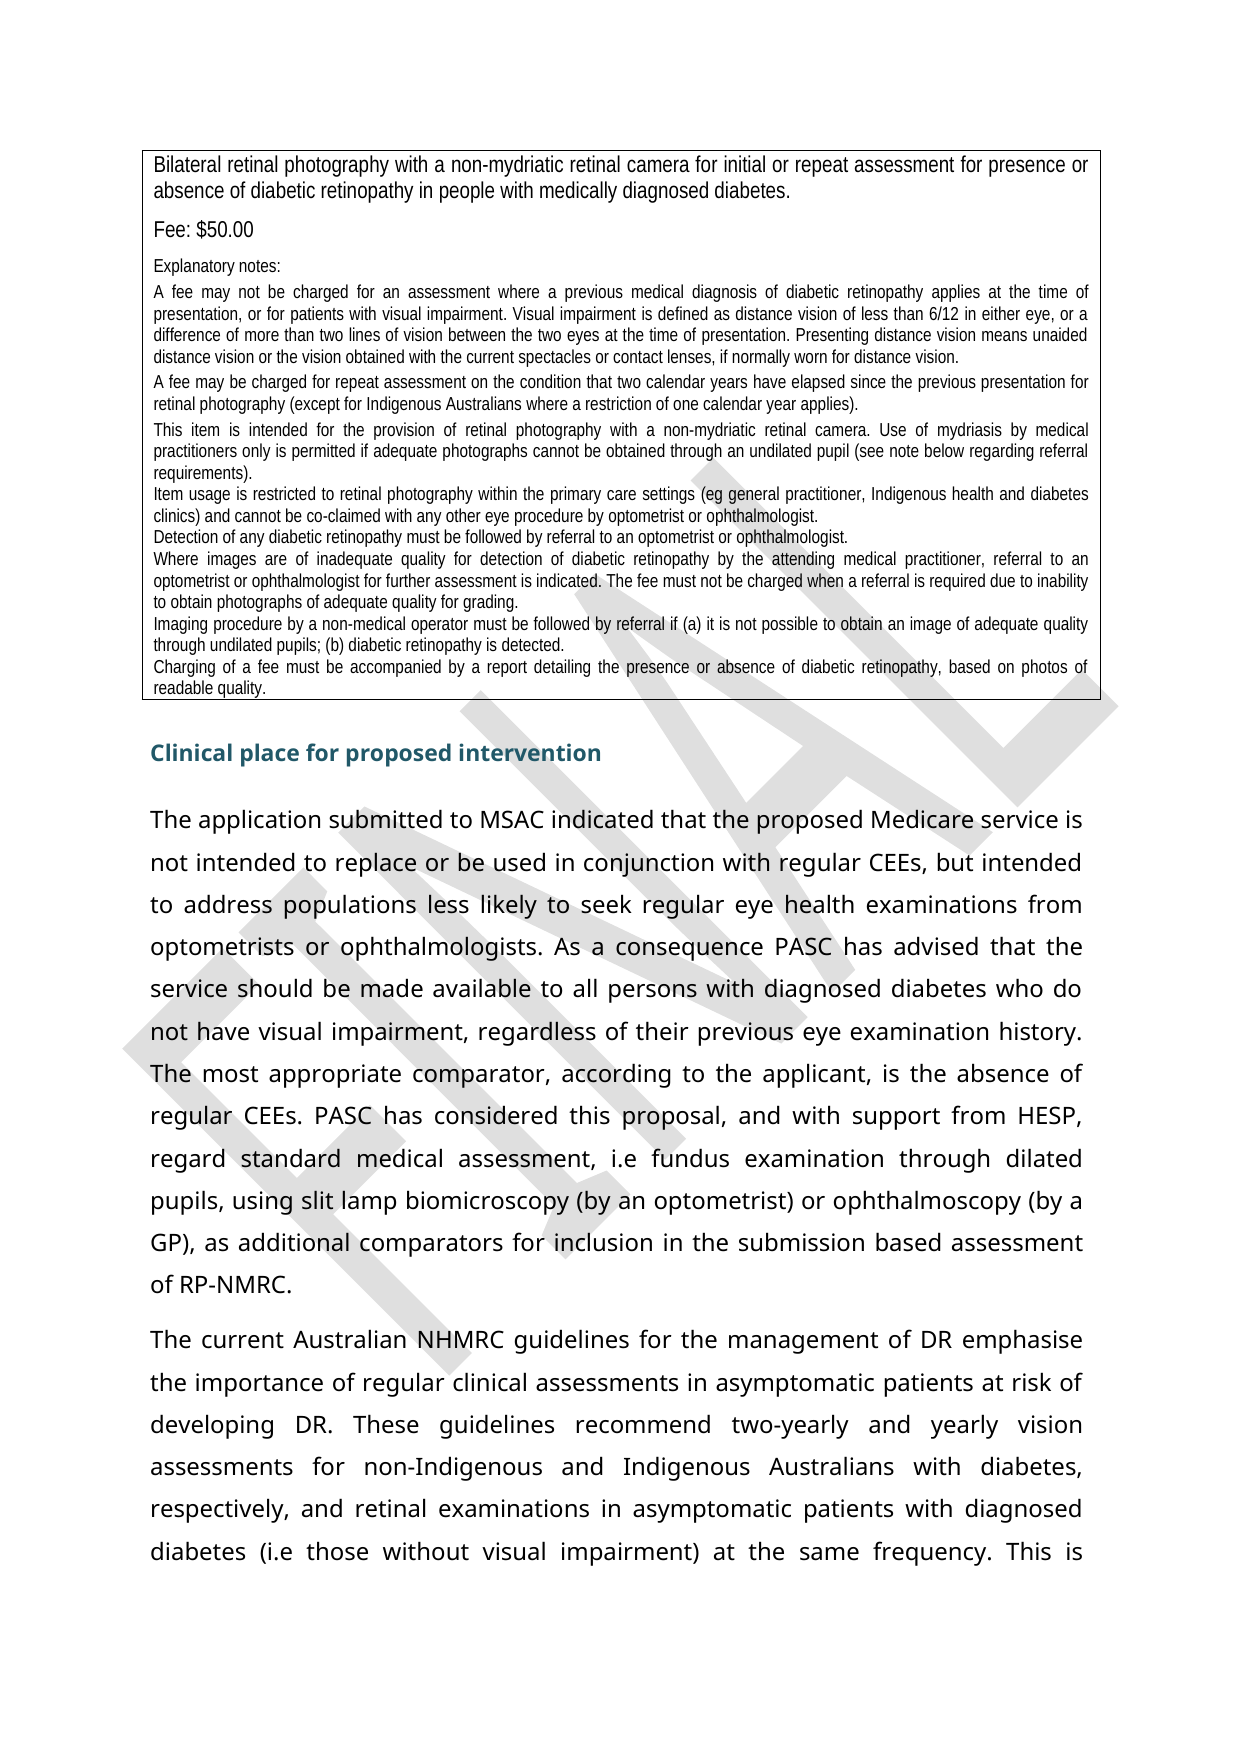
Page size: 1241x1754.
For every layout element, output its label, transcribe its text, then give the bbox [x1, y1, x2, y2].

text The application submitted to MSAC indicated that the proposed Medicare service is not intended to replace or be used in conjunction with regular CEEs, but intended to address populations less likely to seek regular eye health examinations from optometrists or ophthalmologists. As a consequence PASC has advised that the service should be made available to all persons with diagnosed diabetes who do not have visual impairment, regardless of their previous eye examination history. The most appropriate comparator, according to the applicant, is the absence of regular CEEs. PASC has considered this proposal, and with support from HESP, regard standard medical assessment, i.e fundus examination through dilated pupils, using slit lamp biomicroscopy (by an optometrist) or ophthalmoscopy (by a GP), as additional comparators for inclusion in the submission based assessment of RP-NMRC. [150, 803, 1084, 1301]
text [150, 1323, 1084, 1567]
subtitle Clinical place for proposed intervention [150, 737, 1090, 769]
